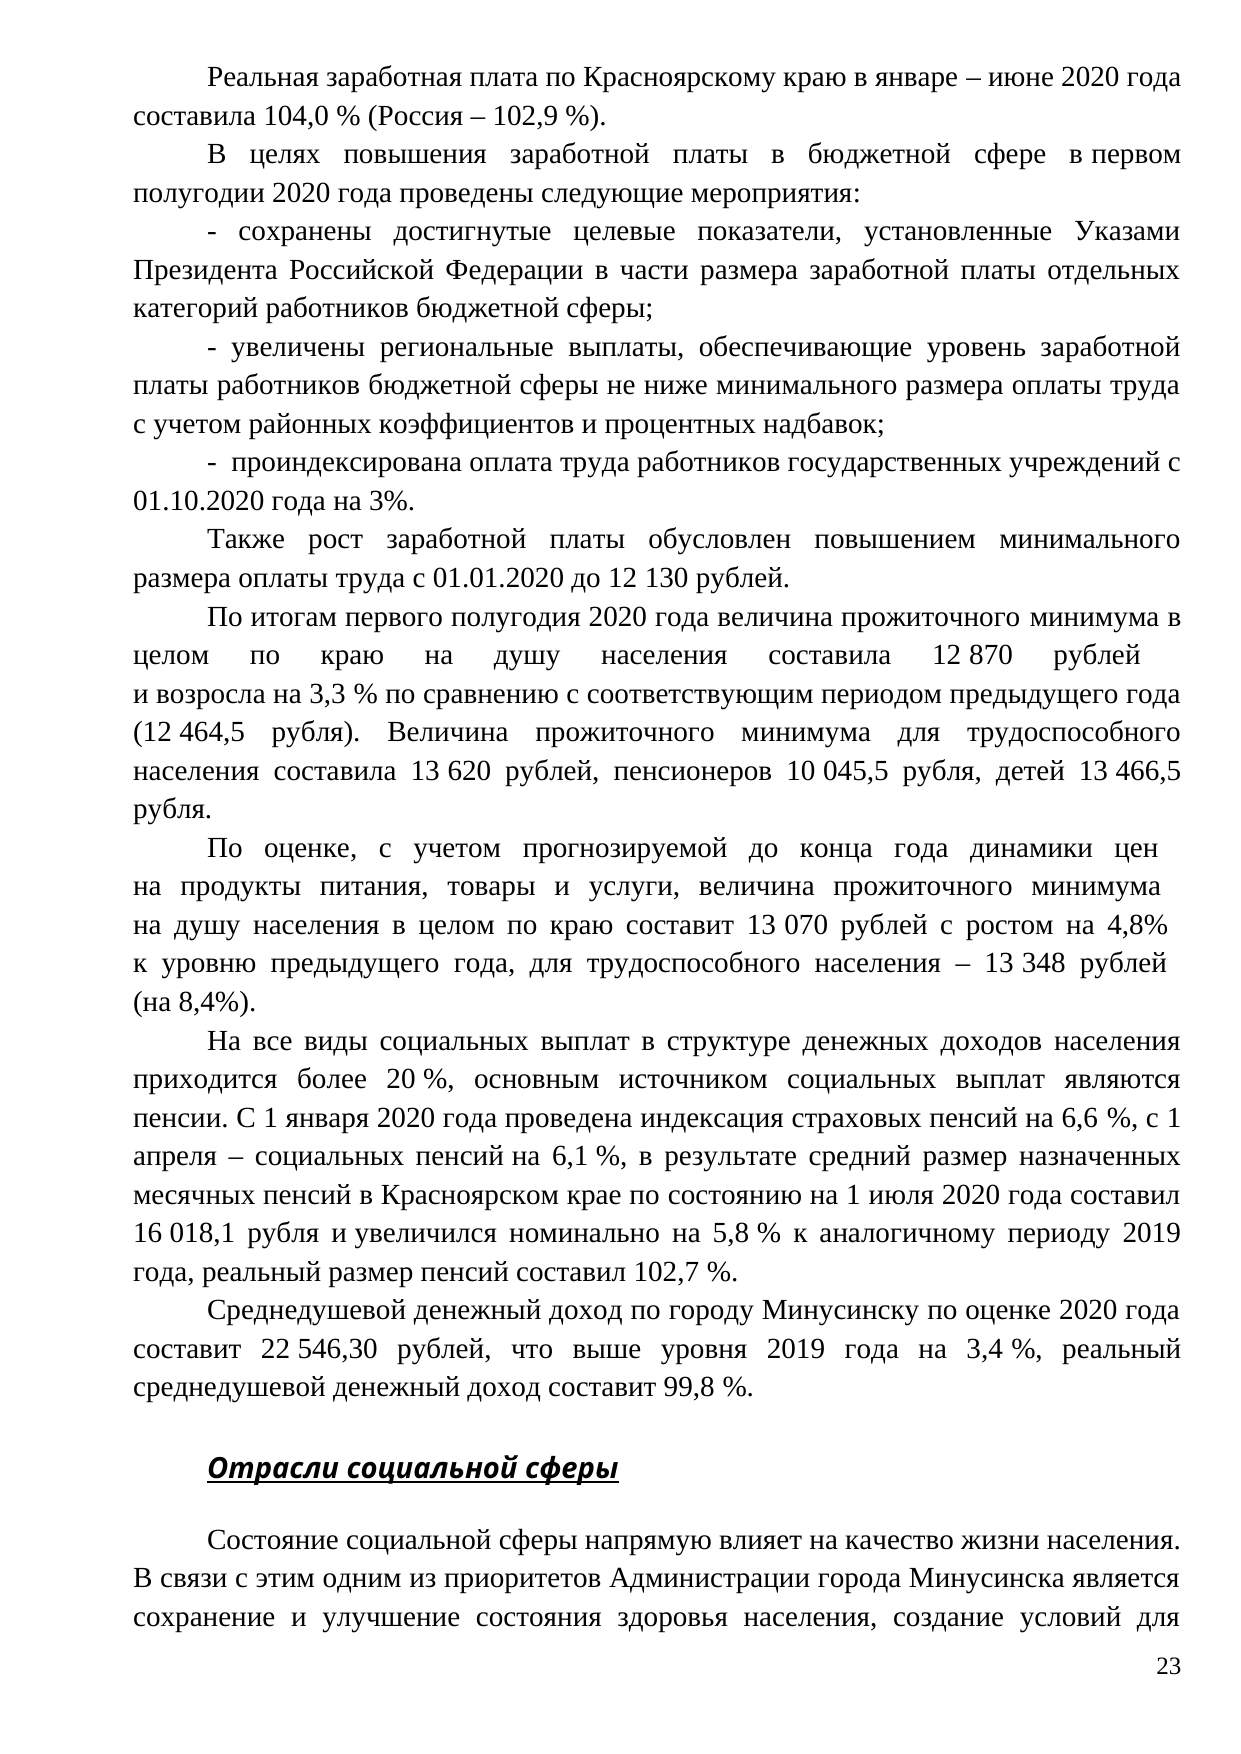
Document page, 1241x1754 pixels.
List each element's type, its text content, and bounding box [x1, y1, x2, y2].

text Среднедушевой денежный доход по городу Минусинску по оценке 2020 года составит 22 546,30 рублей, что выше уровня 2019 года на 3,4 %, реальный среднедушевой денежный доход составит 99,8 %. [133, 1292, 1181, 1403]
text - сохранены достигнутые целевые показатели, установленные Указами Президента Российской Федерации в части размера заработной платы отдельных категорий работников бюджетной сферы; [133, 213, 1181, 324]
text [133, 1522, 1181, 1633]
text - проиндексирована оплата труда работников государственных учреждений с 01.10.2020 года на 3%. [133, 444, 1181, 517]
text По оценке, с учетом прогнозируемой до конца года динамики цен на продукты питания, товары и услуги, величина прожиточного минимума на душу населения в целом по краю составит 13 070 рублей с ростом на 4,8% к уровню предыдущего года, для трудоспособного населения – 13 348 рублей (на 8,4%). [133, 830, 1181, 1018]
text По итогам первого полугодия 2020 года величина прожиточного минимума в целом по краю на душу населения составила 12 870 рублей и возросла на 3,3 % по сравнению с соответствующим периодом предыдущего года (12 464,5 рубля). Величина прожиточного минимума для трудоспособного населения составила 13 620 рублей, пенсионеров 10 045,5 рубля, детей 13 466,5 рубля. [133, 599, 1181, 825]
text Реальная заработная плата по Красноярскому краю в январе – июне 2020 года составила 104,0 % (Россия – 102,9 %). [133, 59, 1181, 131]
text - увеличены региональные выплаты, обеспечивающие уровень заработной платы работников бюджетной сферы не ниже минимального размера оплаты труда с учетом районных коэффициентов и процентных надбавок; [133, 329, 1181, 439]
text В целях повышения заработной платы в бюджетной сфере в первом полугодии 2020 года проведены следующие мероприятия: [133, 136, 1181, 208]
text Также рост заработной платы обусловлен повышением минимального размера оплаты труда с 01.01.2020 до 12 130 рублей. [133, 522, 1181, 594]
subtitle Отрасли социальной сферы [133, 1448, 1181, 1487]
text На все виды социальных выплат в структуре денежных доходов населения приходится более 20 %, основным источником социальных выплат являются пенсии. С 1 января 2020 года проведена индексация страховых пенсий на 6,6 %, с 1 апреля – социальных пенсий на 6,1 %, в результате средний размер назначенных месячных пенсий в Красноярском крае по состоянию на 1 июля 2020 года составил 16 018,1 рубля и увеличился номинально на 5,8 % к аналогичному периоду 2019 года, реальный размер пенсий составил 102,7 %. [133, 1023, 1181, 1287]
